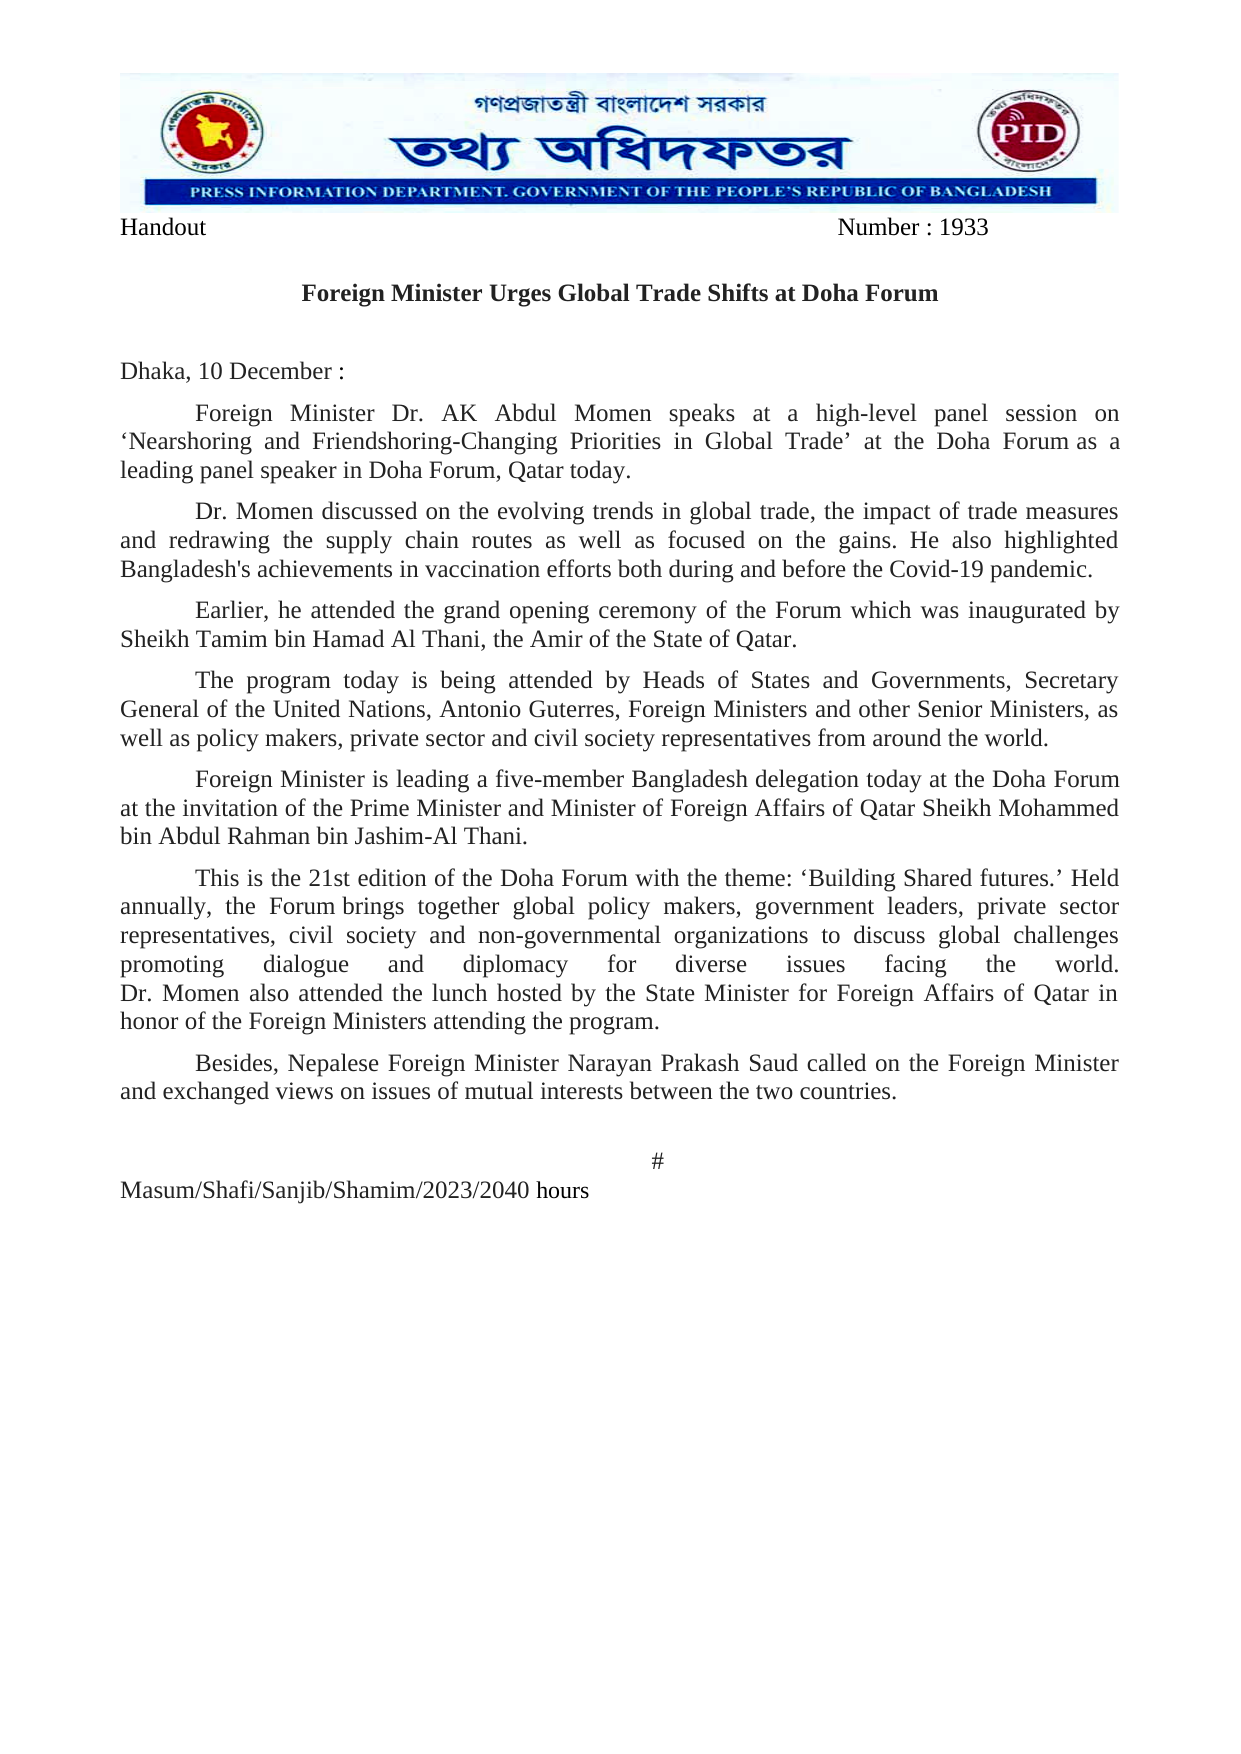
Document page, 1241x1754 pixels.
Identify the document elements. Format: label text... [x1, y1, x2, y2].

text Foreign Minister is leading a five-member Bangladesh delegation today at the Doha Forum at the invitation of the Prime Minister and Minister of Foreign Affairs of Qatar Sheikh Mohammed bin Abdul Rahman bin Jashim-Al Thani. [120, 764, 1120, 850]
text Besides, Nepalese Foreign Minister Narayan Prakash Saud called on the Foreign Minister and exchanged views on issues of mutual interests between the two countries. [120, 1048, 1120, 1105]
text The program today is being attended by Heads of States and Governments, Secretary General of the United Nations, Antonio Guterres, Foreign Ministers and other Senior Ministers, as well as policy makers, private sector and civil society representatives from around the world. [120, 665, 1120, 751]
text Handout Number : 1933 [120, 212, 1120, 241]
text # [120, 1146, 1120, 1175]
text Masum/Shafi/Sanjib/Shamim/2023/2040 hours [120, 1175, 1120, 1204]
text Earlier, he attended the grand opening ceremony of the Forum which was inaugurated by Sheikh Tamim bin Hamad Al Thani, the Amir of the State of Qatar. [120, 595, 1120, 653]
text Dr. Momen discussed on the evolving trends in global trade, the impact of trade measures and redrawing the supply chain routes as well as focused on the gains. He also highlighted Bangladesh's achievements in vaccination efforts both during and before the Covid-19 pandemic. [120, 496, 1120, 583]
text Dhaka, 10 December : [120, 356, 1120, 385]
text This is the 21st edition of the Doha Forum with the theme: ‘Building Shared futures.’ Held annually, the Forum brings together global policy makers, government leaders, private sector representatives, civil society and non-governmental organizations to discuss global challenges promoting dialogue and diplomacy for diverse issues facing the world. Dr. Momen also attended the lunch hosted by the State Minister for Foreign Affairs of Qatar in honor of the Foreign Ministers attending the program. [120, 863, 1120, 1035]
text Foreign Minister Urges Global Trade Shifts at Doha Forum [120, 278, 1120, 307]
text Foreign Minister Dr. AK Abdul Momen speaks at a high-level panel session on ‘Nearshoring and Friendshoring-Changing Priorities in Global Trade’ at the Doha Forum as a leading panel speaker in Doha Forum, Qatar today. [120, 398, 1120, 484]
